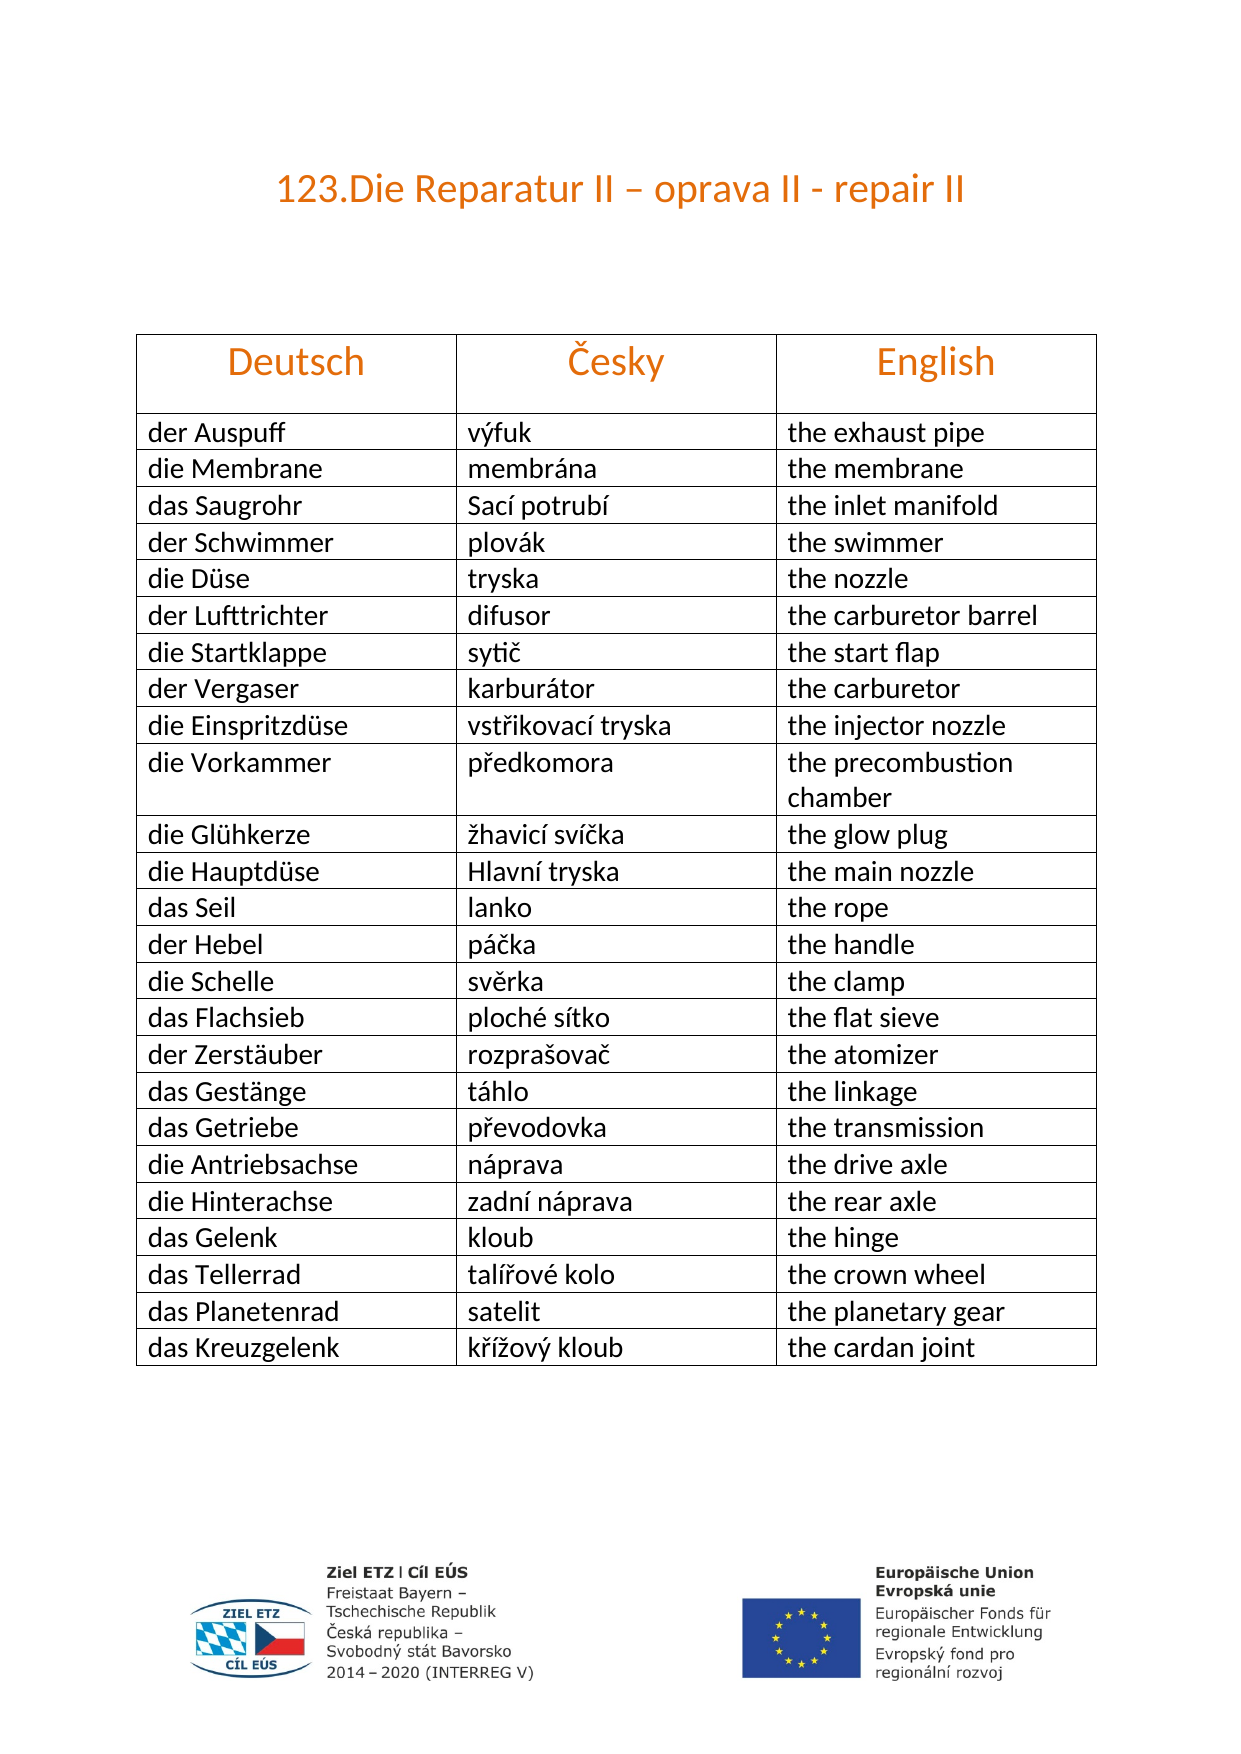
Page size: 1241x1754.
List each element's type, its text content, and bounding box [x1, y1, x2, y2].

table_cell die Startklappe [137, 634, 456, 669]
table_cell das Tellerrad [137, 1256, 456, 1292]
table_cell the linkage [777, 1073, 1096, 1108]
table_cell das Seil [137, 889, 456, 925]
table_cell die Vorkammer [137, 744, 456, 815]
table_cell vstřikovací tryska [457, 707, 776, 743]
table_cell rozprašovač [457, 1036, 776, 1072]
table_cell die Düse [137, 560, 456, 596]
table_cell the hinge [777, 1219, 1096, 1255]
table_cell žhavicí svíčka [457, 816, 776, 852]
table_cell Hlavní tryska [457, 853, 776, 888]
table_cell plovák [457, 524, 776, 559]
table_cell the swimmer [777, 524, 1096, 559]
table_cell sytič [457, 634, 776, 669]
table_cell the membrane [777, 450, 1096, 486]
table_cell ploché sítko [457, 999, 776, 1035]
table_cell the rear axle [777, 1183, 1096, 1218]
table_cell the glow plug [777, 816, 1096, 852]
table_cell the atomizer [777, 1036, 1096, 1072]
table_cell the cardan joint [777, 1329, 1096, 1365]
table_cell das Gelenk [137, 1219, 456, 1255]
table_cell das Getriebe [137, 1109, 456, 1145]
table_cell die Einspritzdüse [137, 707, 456, 743]
table_cell the handle [777, 926, 1096, 962]
table_cell výfuk [457, 414, 776, 449]
table_cell difusor [457, 597, 776, 633]
table_cell the main nozzle [777, 853, 1096, 888]
table_cell the carburetor barrel [777, 597, 1096, 633]
table_cell the transmission [777, 1109, 1096, 1145]
table_cell der Vergaser [137, 670, 456, 706]
table_cell táhlo [457, 1073, 776, 1108]
table_cell karburátor [457, 670, 776, 706]
table_cell the start flap [777, 634, 1096, 669]
table_cell the drive axle [777, 1146, 1096, 1182]
table_cell náprava [457, 1146, 776, 1182]
table_cell the inlet manifold [777, 487, 1096, 523]
table_cell kloub [457, 1219, 776, 1255]
table_cell the flat sieve [777, 999, 1096, 1035]
table_cell der Auspuff [137, 414, 456, 449]
picture [189, 1562, 1051, 1681]
table_cell křížový kloub [457, 1329, 776, 1365]
table_cell die Hauptdüse [137, 853, 456, 888]
table_cell the planetary gear [777, 1293, 1096, 1328]
table_cell lanko [457, 889, 776, 925]
table_cell die Glühkerze [137, 816, 456, 852]
table_cell das Planetenrad [137, 1293, 456, 1328]
table_cell zadní náprava [457, 1183, 776, 1218]
table_cell the rope [777, 889, 1096, 925]
table_cell páčka [457, 926, 776, 962]
table_cell die Hinterachse [137, 1183, 456, 1218]
table_cell membrána [457, 450, 776, 486]
table_cell das Flachsieb [137, 999, 456, 1035]
table_cell tryska [457, 560, 776, 596]
table_cell Sací potrubí [457, 487, 776, 523]
table_cell the carburetor [777, 670, 1096, 706]
table_cell the precombustion chamber [777, 744, 1096, 815]
table_cell the clamp [777, 963, 1096, 998]
table_cell the nozzle [777, 560, 1096, 596]
table_cell das Kreuzgelenk [137, 1329, 456, 1365]
table_cell the exhaust pipe [777, 414, 1096, 449]
table_cell svěrka [457, 963, 776, 998]
table_cell převodovka [457, 1109, 776, 1145]
table_cell předkomora [457, 744, 776, 815]
table_cell the injector nozzle [777, 707, 1096, 743]
table_cell satelit [457, 1293, 776, 1328]
table_header Česky [457, 335, 776, 413]
table_header English [777, 335, 1096, 413]
text 123.Die Reparatur II – oprava II - repair II [148, 162, 1093, 213]
table_cell die Schelle [137, 963, 456, 998]
table_cell talířové kolo [457, 1256, 776, 1292]
table_cell der Zerstäuber [137, 1036, 456, 1072]
table_cell das Saugrohr [137, 487, 456, 523]
table_cell das Gestänge [137, 1073, 456, 1108]
table_cell die Antriebsachse [137, 1146, 456, 1182]
table_cell the crown wheel [777, 1256, 1096, 1292]
table_cell der Lufttrichter [137, 597, 456, 633]
table_cell der Hebel [137, 926, 456, 962]
table_header Deutsch [137, 335, 456, 413]
table_cell der Schwimmer [137, 524, 456, 559]
table_cell die Membrane [137, 450, 456, 486]
